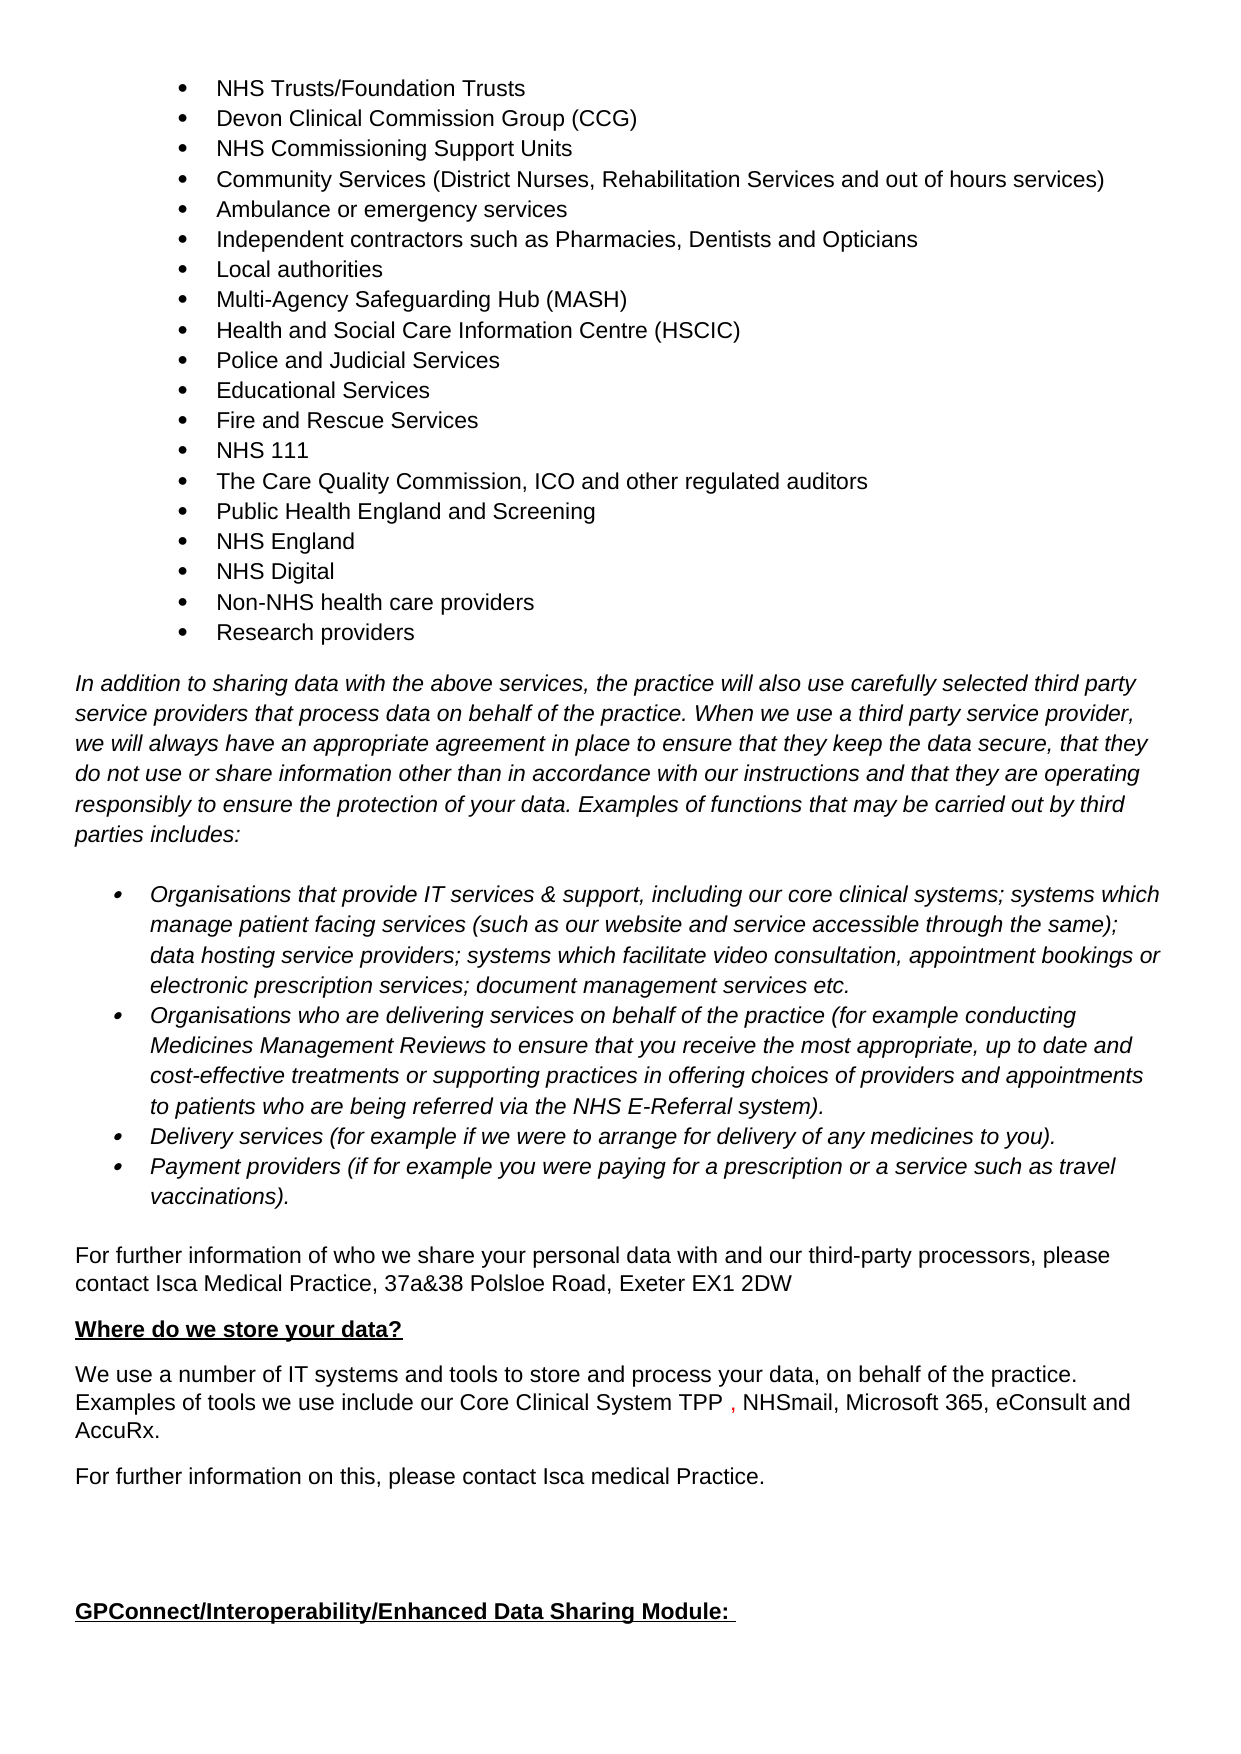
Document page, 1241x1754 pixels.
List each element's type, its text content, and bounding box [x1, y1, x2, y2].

text For further information of who we share your personal data with and our third-party processors, please contact Isca Medical Practice, 37a&38 Polsloe Road, Exeter EX1 2DW [75, 1242, 1165, 1297]
list Police and Judicial Services [178, 347, 1165, 373]
list Research providers [178, 619, 1165, 645]
list NHS Digital [178, 558, 1165, 585]
list Multi-Agency Safeguarding Hub (MASH) [178, 286, 1165, 313]
list Health and Social Care Information Centre (HSCIC) [178, 317, 1165, 343]
list NHS Trusts/Foundation Trusts [178, 75, 1165, 101]
list Educational Services [178, 377, 1165, 403]
list Independent contractors such as Pharmacies, Dentists and Opticians [178, 226, 1165, 252]
text In addition to sharing data with the above services, the practice will also use carefully selected third party service providers that process data on behalf of the practice. When we use a third party service provider, we will always have an appropriate agreement in place to ensure that they keep the data secure, that they do not use or share information other than in accordance with our instructions and that they are operating responsibly to ensure the protection of your data. Examples of functions that may be carried out by third parties includes: [75, 670, 1165, 847]
list Non-NHS health care providers [178, 588, 1165, 615]
list Fire and Rescue Services [178, 407, 1165, 434]
text Where do we store your data? [75, 1316, 1165, 1342]
list NHS Commissioning Support Units [178, 135, 1165, 162]
list Public Health England and Screening [178, 498, 1165, 524]
list The Care Quality Commission, ICO and other regulated auditors [178, 468, 1165, 494]
list Organisations who are delivering services on behalf of the practice (for example conducting Medicines Management Reviews to ensure that you receive the most appropriate, up to date and cost-effective treatments or supporting practices in offering choices of providers and appointments to patients who are being referred via the NHS E-Referral system). [112, 1002, 1165, 1119]
text GPConnect/Interoperability/Enhanced Data Sharing Module: [75, 1598, 1165, 1624]
list Organisations that provide IT services & support, including our core clinical systems; systems which manage patient facing services (such as our website and service accessible through the same); data hosting service providers; systems which facilitate video consultation, appointment bookings or electronic prescription services; document management services etc. [112, 881, 1165, 998]
list Local authorities [178, 256, 1165, 283]
list Community Services (District Nurses, Rehabilitation Services and out of hours services) [178, 166, 1165, 192]
list Delivery services (for example if we were to arrange for delivery of any medicines to you). [112, 1123, 1165, 1149]
text We use a number of IT systems and tools to store and process your data, on behalf of the practice. Examples of tools we use include our Core Clinical System TPP , NHSmail, Microsoft 365, eConsult and AccuRx. [75, 1361, 1165, 1444]
list NHS 111 [178, 437, 1165, 464]
list Ambulance or emergency services [178, 196, 1165, 222]
list Payment providers (if for example you were paying for a prescription or a service such as travel vaccinations). [112, 1153, 1165, 1210]
text For further information on this, please contact Isca medical Practice. [75, 1463, 1165, 1489]
list Devon Clinical Commission Group (CCG) [178, 105, 1165, 132]
list NHS England [178, 528, 1165, 554]
